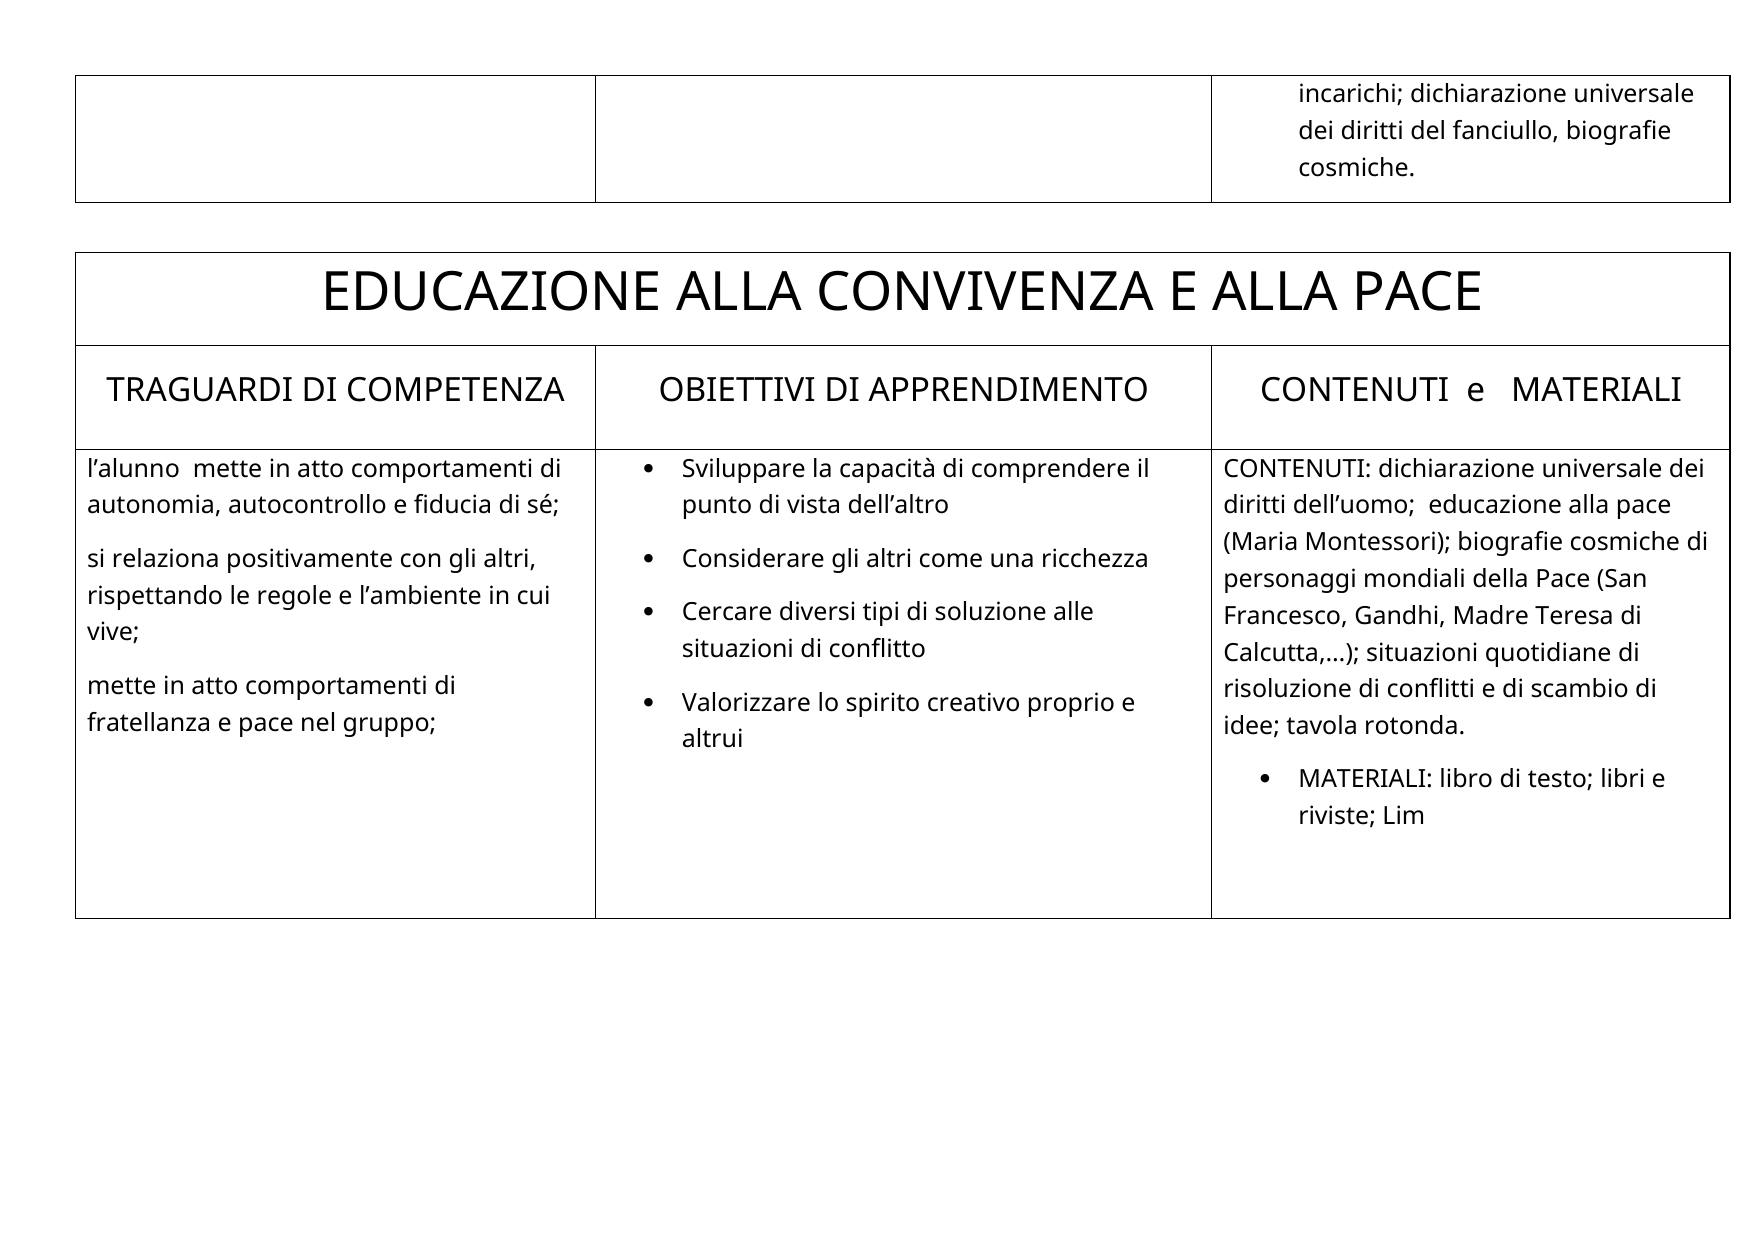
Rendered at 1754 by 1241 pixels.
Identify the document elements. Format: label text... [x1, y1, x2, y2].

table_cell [596, 76, 1211, 202]
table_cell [1212, 76, 1729, 202]
table_cell TRAGUARDI DI COMPETENZA [76, 346, 595, 449]
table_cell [76, 76, 595, 202]
table_cell l’alunno mette in atto comportamenti di autonomia, autocontrollo e fiducia di sé; si relaziona positivamente con gli altri, rispettando le regole e l’ambiente in cui vive; mette in atto comportamenti di fratellanza e pace nel gruppo; [76, 450, 595, 918]
table_cell OBIETTIVI DI APPRENDIMENTO [596, 346, 1211, 449]
table_header EDUCAZIONE ALLA CONVIVENZA E ALLA PACE [76, 253, 1729, 345]
table_cell Sviluppare la capacità di comprendere il punto di vista dell’altro Considerare gli altri come una ricchezza Cercare diversi tipi di soluzione alle situazioni di conflitto Valorizzare lo spirito creativo proprio e altrui [596, 450, 1211, 918]
table_cell CONTENUTI: dichiarazione universale dei diritti dell’uomo; educazione alla pace (Maria Montessori); biografie cosmiche di personaggi mondiali della Pace (San Francesco, Gandhi, Madre Teresa di Calcutta,…); situazioni quotidiane di risoluzione di conflitti e di scambio di idee; tavola rotonda. MATERIALI: libro di testo; libri e riviste; Lim [1212, 450, 1729, 918]
table_cell CONTENUTI e MATERIALI [1212, 346, 1729, 449]
